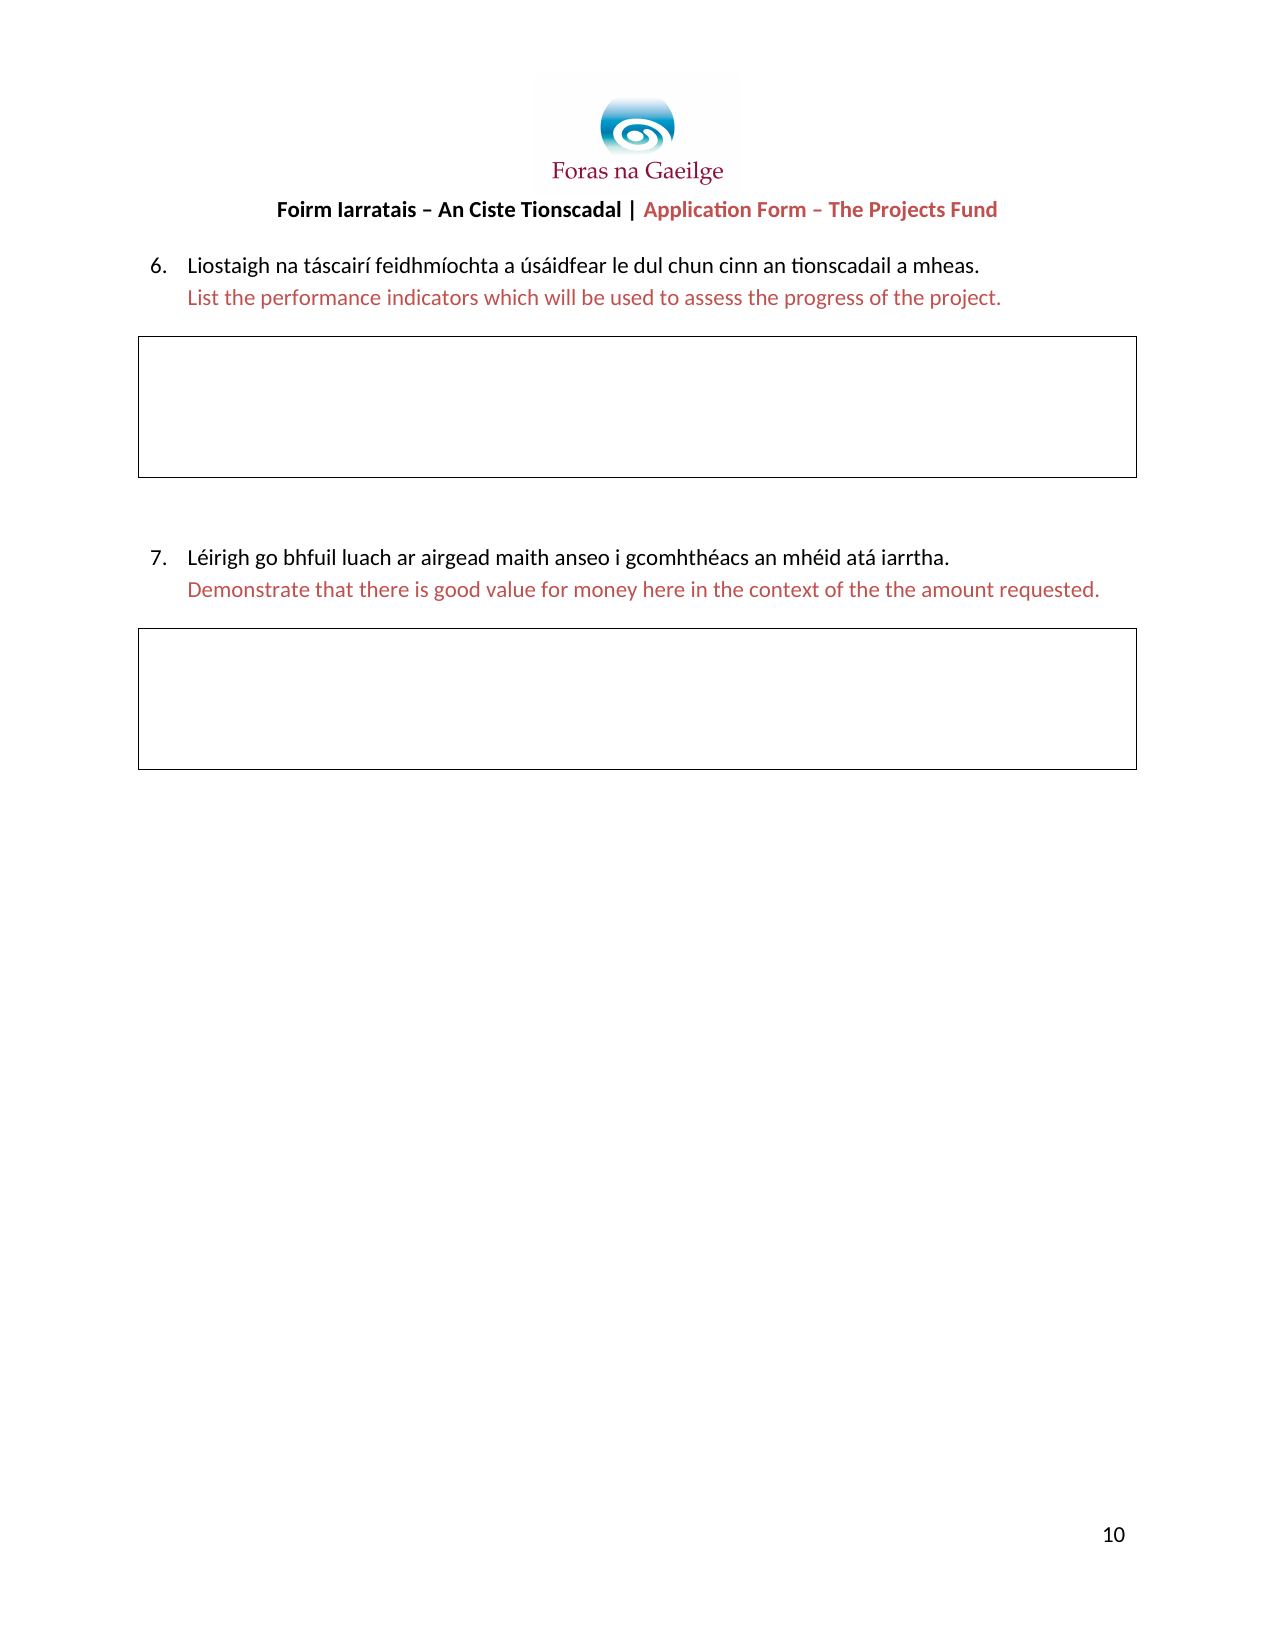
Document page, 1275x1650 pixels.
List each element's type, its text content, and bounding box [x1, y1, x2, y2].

table_header [139, 337, 1136, 477]
table_header [139, 629, 1136, 769]
list Demonstrate that there is good value for money here in the context of the the amount requested. [187, 575, 1125, 603]
list Liostaigh na táscairí feidhmíochta a úsáidfear le dul chun cinn an tionscadail a mheas. [150, 251, 1125, 279]
list List the performance indicators which will be used to assess the progress of the project. [187, 283, 1125, 311]
picture [533, 73, 742, 195]
list Léirigh go bhfuil luach ar airgead maith anseo i gcomhthéacs an mhéid atá iarrtha. [150, 543, 1125, 571]
